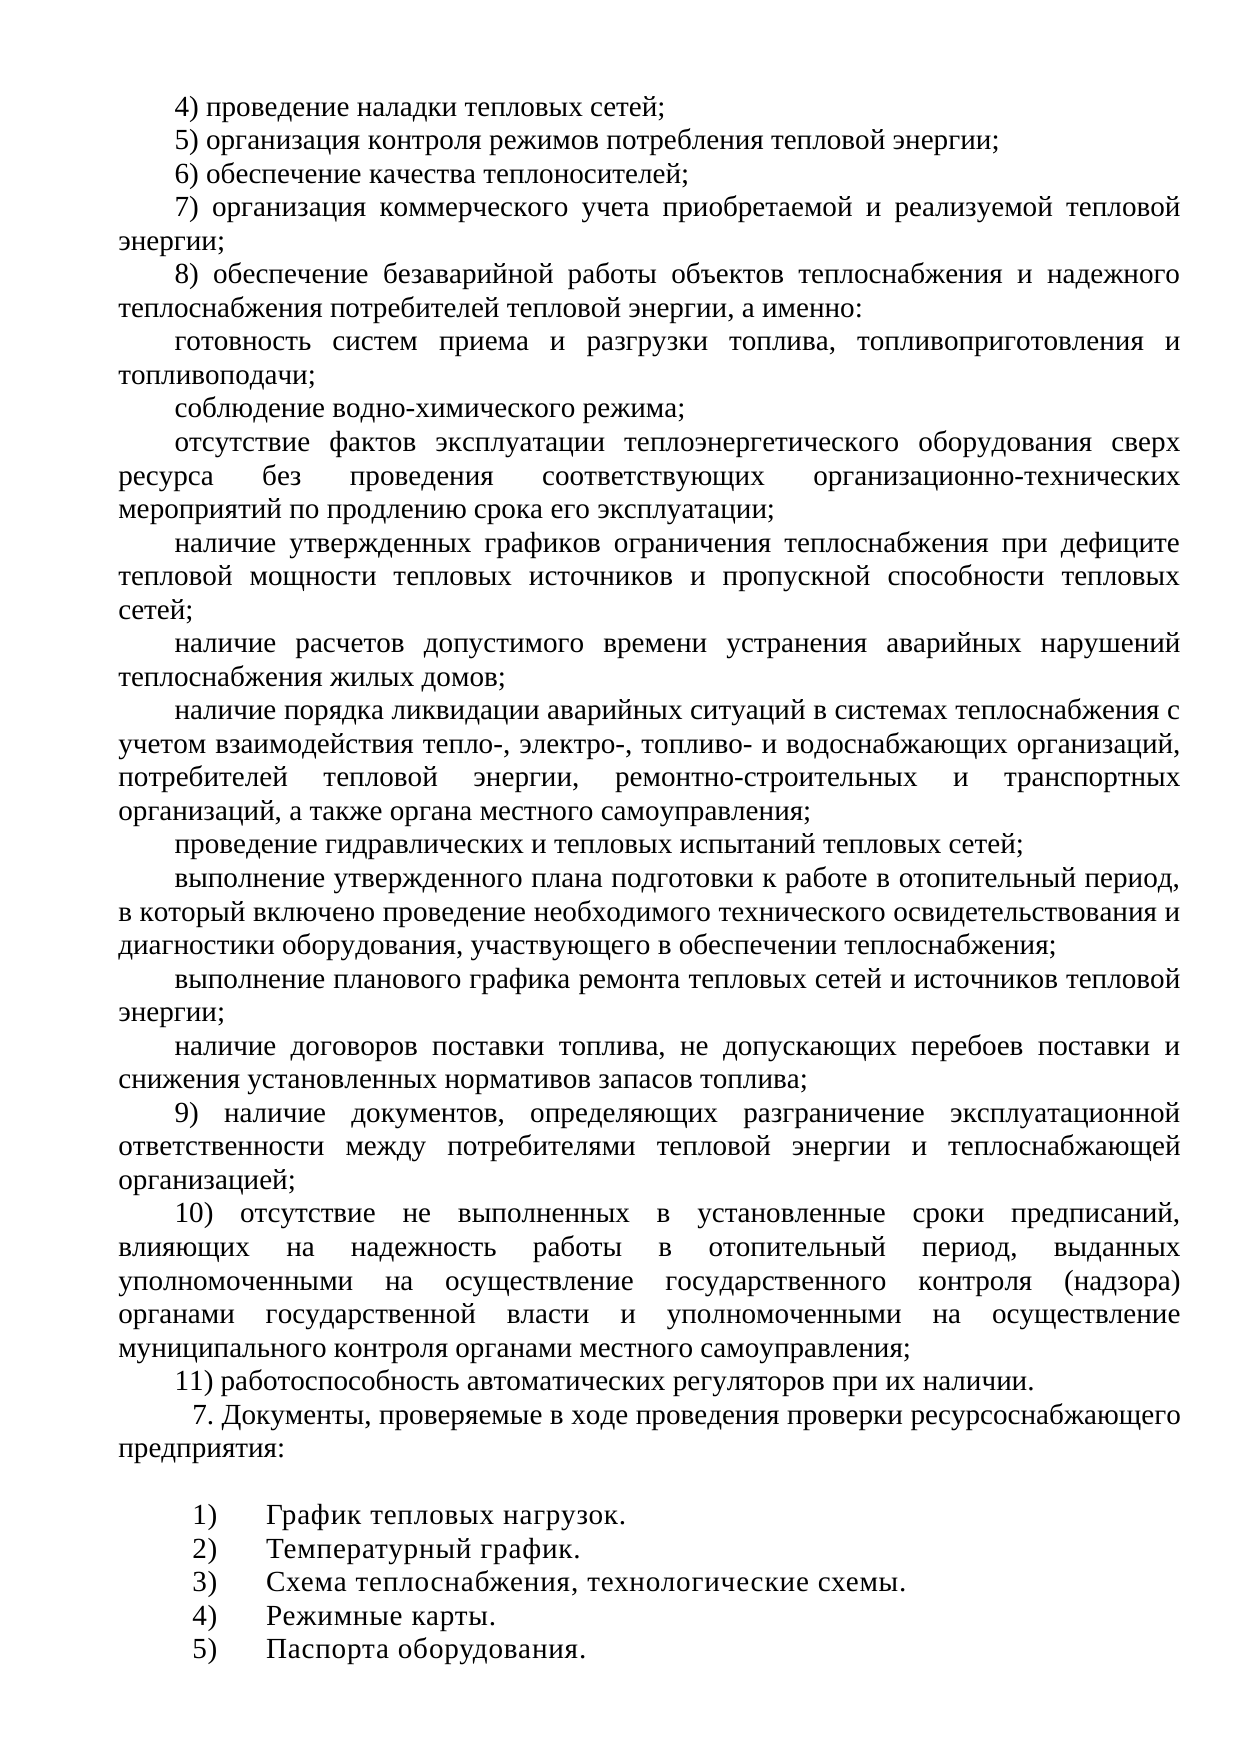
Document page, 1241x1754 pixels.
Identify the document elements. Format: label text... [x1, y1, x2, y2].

text выполнение планового графика ремонта тепловых сетей и источников тепловой энергии; [118, 961, 1181, 1028]
text 8) обеспечение безаварийной работы объектов теплоснабжения и надежного теплоснабжения потребителей тепловой энергии, а именно: [118, 256, 1181, 323]
text готовность систем приема и разгрузки топлива, топливоприготовления и топливоподачи; [118, 323, 1181, 391]
text 6) обеспечение качества теплоносителей; [118, 156, 1181, 189]
text 5) организация контроля режимов потребления тепловой энергии; [118, 122, 1181, 156]
text выполнение утвержденного плана подготовки к работе в отопительный период, в который включено проведение необходимого технического освидетельствования и диагностики оборудования, участвующего в обеспечении теплоснабжения; [118, 860, 1181, 961]
list График тепловых нагрузок. [118, 1497, 1181, 1531]
text отсутствие фактов эксплуатации теплоэнергетического оборудования сверх ресурса без проведения соответствующих организационно-технических мероприятий по продлению срока его эксплуатации; [118, 424, 1181, 525]
text 7. Документы, проверяемые в ходе проведения проверки ресурсоснабжающего предприятия: [118, 1397, 1181, 1464]
text проведение гидравлических и тепловых испытаний тепловых сетей; [118, 827, 1181, 860]
text 9) наличие документов, определяющих разграничение эксплуатационной ответственности между потребителями тепловой энергии и теплоснабжающей организацией; [118, 1095, 1181, 1196]
text соблюдение водно-химического режима; [118, 391, 1181, 424]
text 7) организация коммерческого учета приобретаемой и реализуемой тепловой энергии; [118, 189, 1181, 256]
list Режимные карты. [118, 1598, 1181, 1632]
text наличие порядка ликвидации аварийных ситуаций в системах теплоснабжения с учетом взаимодействия тепло-, электро-, топливо- и водоснабжающих организаций, потребителей тепловой энергии, ремонтно-строительных и транспортных организаций, а также органа местного самоуправления; [118, 692, 1181, 827]
list Паспорта оборудования. [118, 1632, 1181, 1665]
text 4) проведение наладки тепловых сетей; [118, 89, 1181, 122]
text 11) работоспособность автоматических регуляторов при их наличии. [118, 1363, 1181, 1397]
text наличие договоров поставки топлива, не допускающих перебоев поставки и снижения установленных нормативов запасов топлива; [118, 1028, 1181, 1095]
list Схема теплоснабжения, технологические схемы. [118, 1564, 1181, 1598]
text наличие утвержденных графиков ограничения теплоснабжения при дефиците тепловой мощности тепловых источников и пропускной способности тепловых сетей; [118, 525, 1181, 625]
text 10) отсутствие не выполненных в установленные сроки предписаний, влияющих на надежность работы в отопительный период, выданных уполномоченными на осуществление государственного контроля (надзора) органами государственной власти и уполномоченными на осуществление муниципального контроля органами местного самоуправления; [118, 1196, 1181, 1363]
text наличие расчетов допустимого времени устранения аварийных нарушений теплоснабжения жилых домов; [118, 625, 1181, 692]
list Температурный график. [118, 1531, 1181, 1564]
